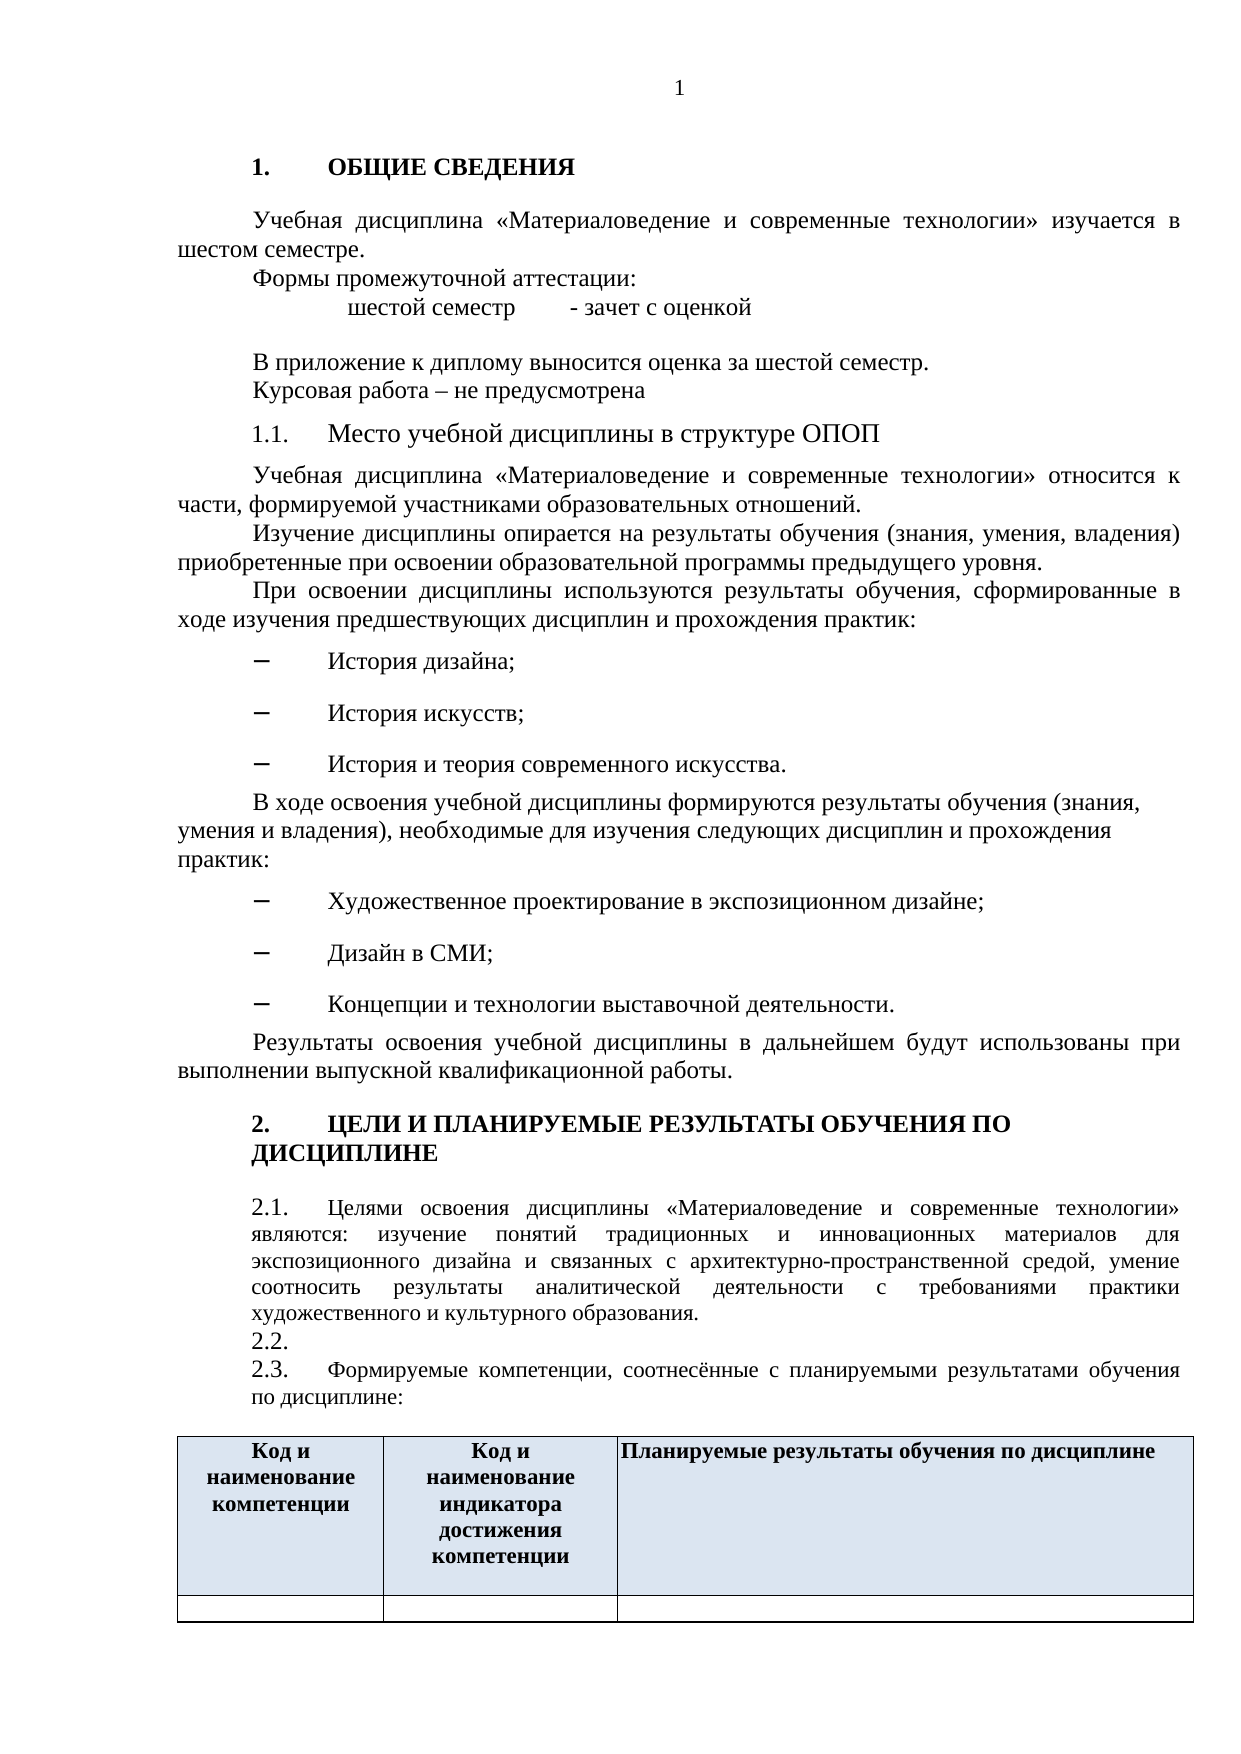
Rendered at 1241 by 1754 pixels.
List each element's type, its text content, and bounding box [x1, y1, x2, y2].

subtitle ЦЕЛИ И ПЛАНИРУЕМЫЕ РЕЗУЛЬТАТЫ ОБУЧЕНИЯ ПО ДИСЦИПЛИНЕ [251, 1109, 1181, 1167]
list Учебная дисциплина «Материаловедение и современные технологии» относится к части, формируемой участниками образовательных отношений. [177, 460, 1181, 518]
list Формы промежуточной аттестации: [177, 263, 1181, 292]
list Художественное проектирование в экспозиционном дизайне; [177, 873, 1181, 924]
list Курсовая работа – не предусмотрена [177, 375, 1181, 404]
list Концепции и технологии выставочной деятельности. [177, 975, 1181, 1027]
table_header Код и наименование компетенции [178, 1437, 383, 1595]
list В ходе освоения учебной дисциплины формируются результаты обучения (знания, умения и владения), необходимые для изучения следующих дисциплин и прохождения практик: [177, 787, 1181, 873]
table_header Планируемые результаты обучения по дисциплине [618, 1437, 1193, 1595]
list История дизайна; [177, 633, 1181, 684]
list Целями освоения дисциплины «Материаловедение и современные технологии» являются: изучение понятий традиционных и инновационных материалов для экспозиционного дизайна и связанных с архитектурно-пространственной средой, умение соотносить результаты аналитической деятельности с требованиями практики художественного и культурного образования. [251, 1192, 1181, 1326]
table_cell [618, 1596, 1193, 1621]
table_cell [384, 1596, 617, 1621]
list Результаты освоения учебной дисциплины в дальнейшем будут использованы при выполнении выпускной квалификационной работы. [177, 1027, 1181, 1084]
list Формируемые компетенции, соотнесённые с планируемыми результатами обучения по дисциплине: [251, 1354, 1181, 1409]
table_header Код и наименование индикатора достижения компетенции [384, 1437, 617, 1595]
list При освоении дисциплины используются результаты обучения, сформированные в ходе изучения предшествующих дисциплин и прохождения практик: [177, 575, 1181, 633]
list В приложение к диплому выносится оценка за шестой семестр. [177, 347, 1181, 375]
table_header - зачет с оценкой [558, 292, 777, 347]
list Изучение дисциплины опирается на результаты обучения (знания, умения, владения) приобретенные при освоении образовательной программы предыдущего уровня. [177, 518, 1181, 575]
subtitle ОБЩИЕ СВЕДЕНИЯ [251, 152, 1181, 180]
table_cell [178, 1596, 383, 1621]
list Дизайн в СМИ; [177, 924, 1181, 975]
table_header шестой семестр [336, 292, 558, 347]
list История искусств; [177, 684, 1181, 735]
list История и теория современного искусства. [177, 735, 1181, 787]
list Учебная дисциплина «Материаловедение и современные технологии» изучается в шестом семестре. [177, 205, 1181, 263]
subtitle Место учебной дисциплины в структуре ОПОП [251, 417, 1181, 448]
